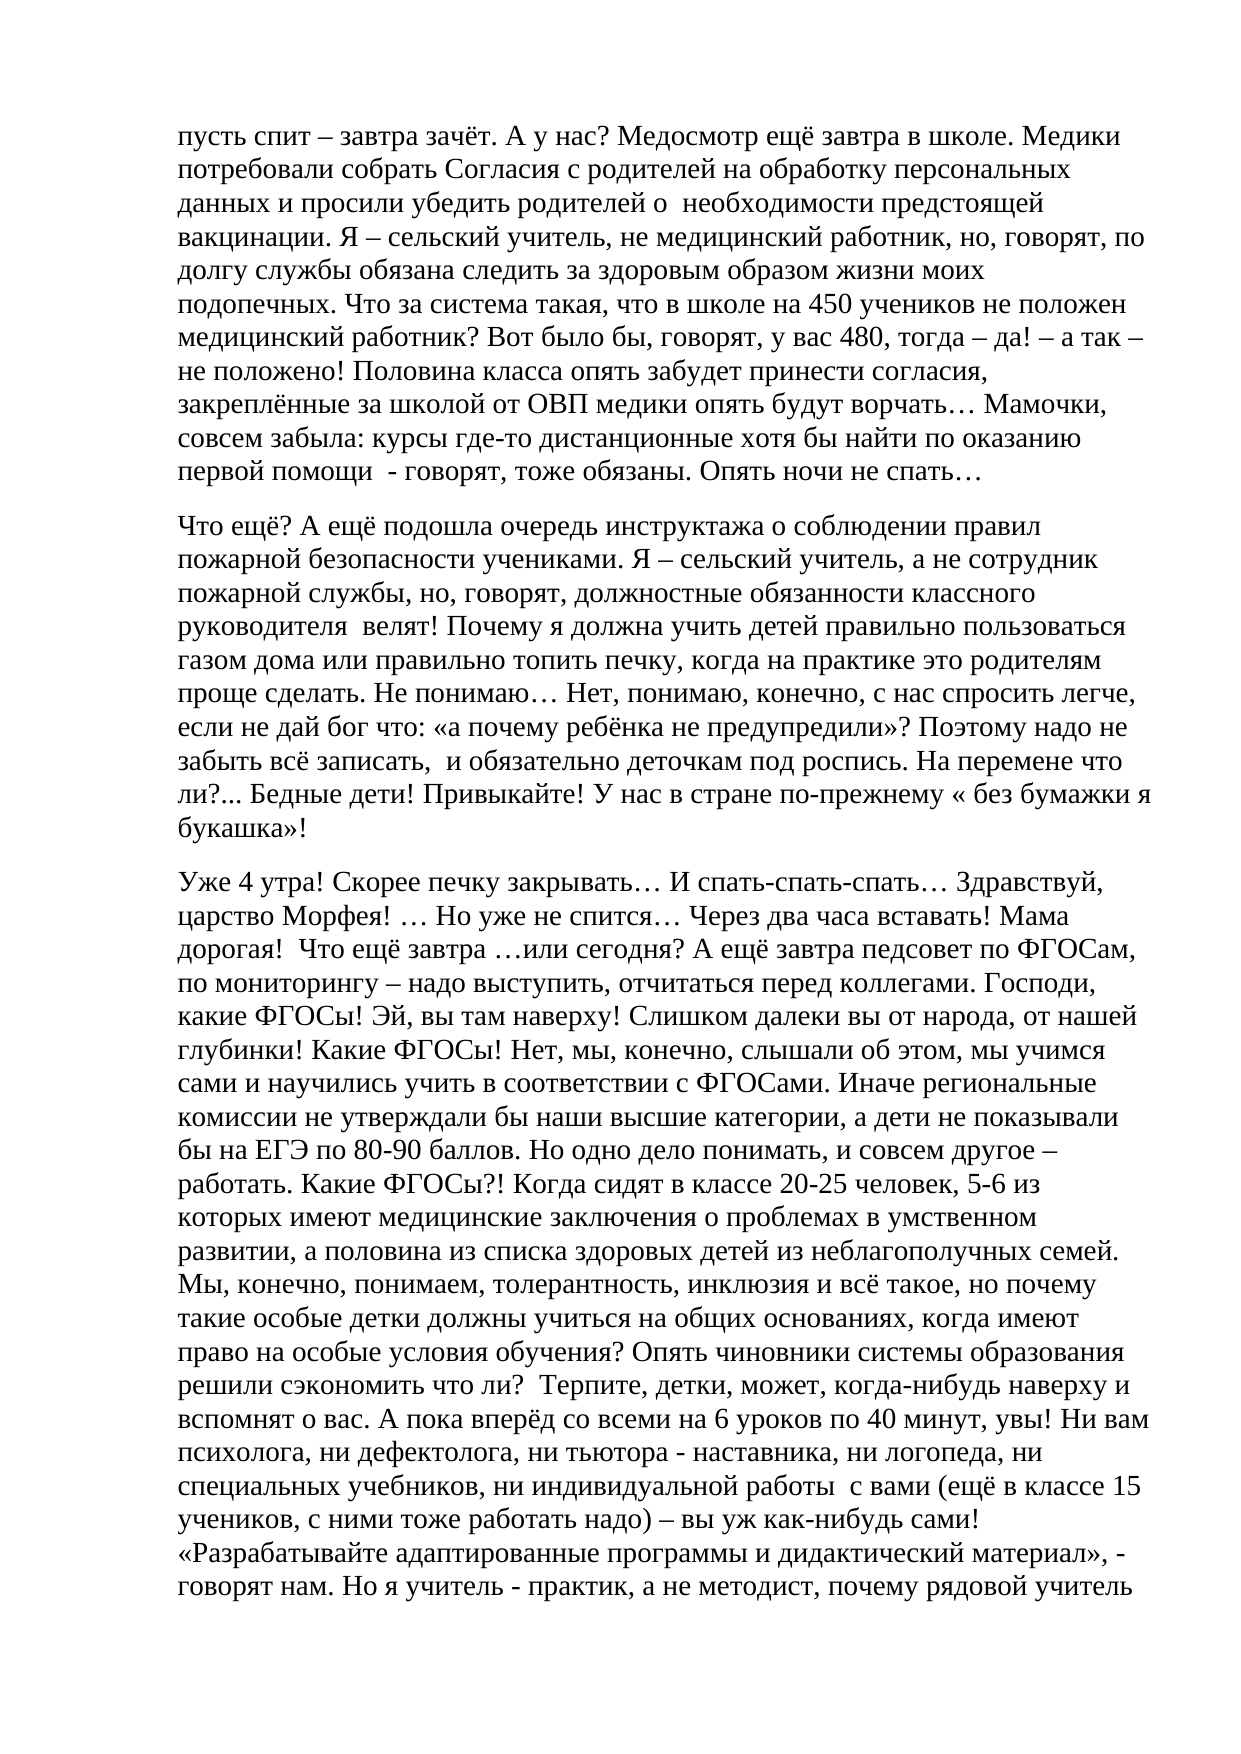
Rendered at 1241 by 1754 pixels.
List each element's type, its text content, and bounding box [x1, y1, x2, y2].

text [177, 118, 1152, 487]
text Что ещё? А ещё подошла очередь инструктажа о соблюдении правил пожарной безопасности учениками. Я – сельский учитель, а не сотрудник пожарной службы, но, говорят, должностные обязанности классного руководителя велят! Почему я должна учить детей правильно пользоваться газом дома или правильно топить печку, когда на практике это родителям проще сделать. Не понимаю… Нет, понимаю, конечно, с нас спросить легче, если не дай бог что: «а почему ребёнка не предупредили»? Поэтому надо не забыть всё записать, и обязательно деточкам под роспись. На перемене что ли?... Бедные дети! Привыкайте! У нас в стране по-прежнему « без бумажки я букашка»! [177, 508, 1152, 843]
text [177, 864, 1152, 1602]
